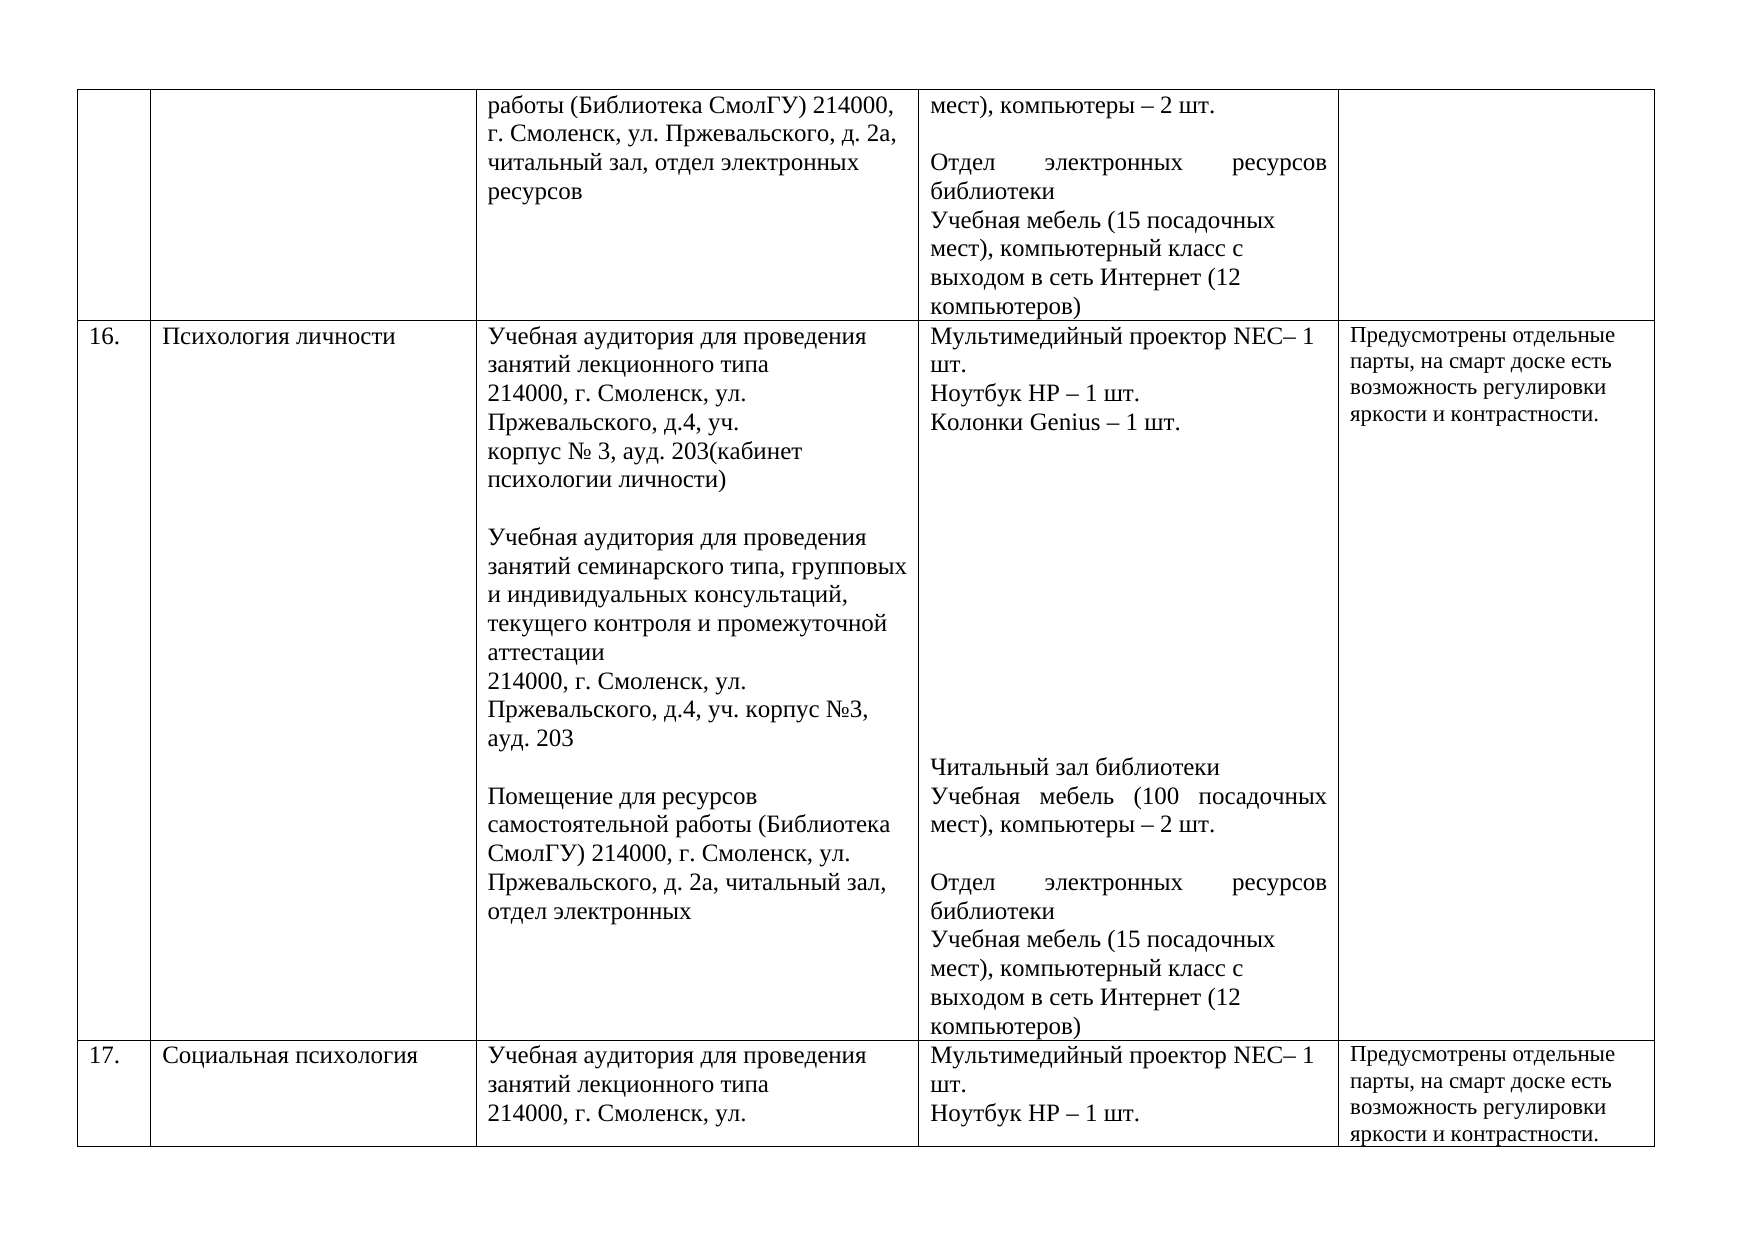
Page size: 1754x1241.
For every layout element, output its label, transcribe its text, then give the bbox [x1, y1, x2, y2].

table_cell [919, 1041, 1338, 1146]
table_cell [78, 321, 150, 1039]
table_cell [919, 90, 1338, 320]
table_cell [477, 90, 918, 320]
table_cell Предусмотрены отдельные парты, на смарт доске есть возможность регулировки яркости и контрастности. [1339, 321, 1654, 1039]
table_cell [78, 90, 150, 320]
table_cell Учебная аудитория для проведения занятий лекционного типа 214000, г. Смоленск, ул. Пржевальского, д.4, уч. корпус № 3, ауд. 203(кабинет психологии личности) Учебная аудитория для проведения занятий семинарского типа, групповых и индивидуальных консультаций, текущего контроля и промежуточной аттестации 214000, г. Смоленск, ул. Пржевальского, д.4, уч. корпус №3, ауд. 203 Помещение для ресурсов самостоятельной работы (Библиотека СмолГУ) 214000, г. Смоленск, ул. Пржевальского, д. 2а, читальный зал, отдел электронных [477, 321, 918, 1039]
table_cell Психология личности [151, 321, 476, 1039]
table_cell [1339, 90, 1654, 320]
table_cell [151, 1041, 476, 1146]
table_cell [1339, 1041, 1654, 1146]
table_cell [151, 90, 476, 320]
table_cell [477, 1041, 918, 1146]
table_cell [78, 1041, 150, 1146]
